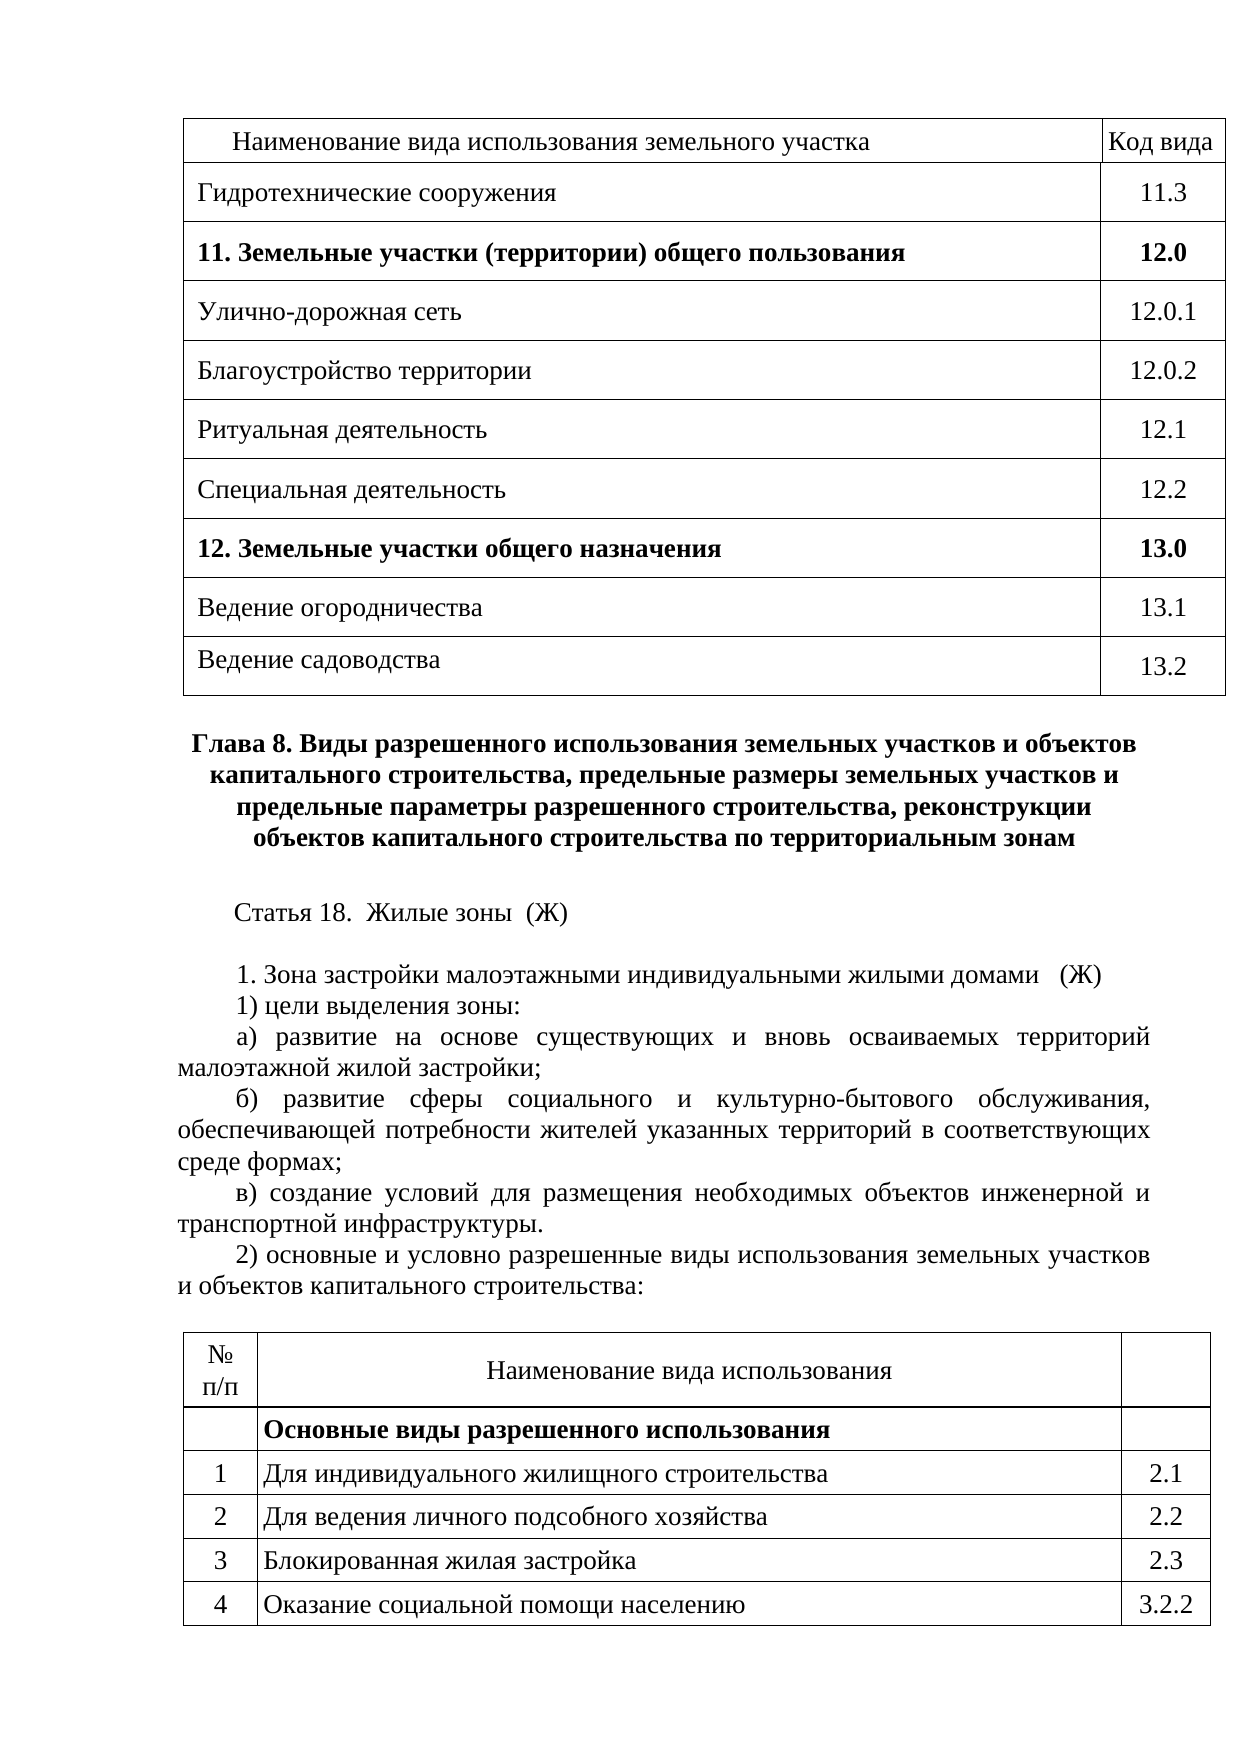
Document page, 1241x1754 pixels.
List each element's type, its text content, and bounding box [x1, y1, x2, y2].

table_cell 12.0.2 [1101, 341, 1225, 399]
table_cell Оказание социальной помощи населению [258, 1582, 1121, 1625]
list б) развитие сферы социального и культурно-бытового обслуживания, обеспечивающей потребности жителей указанных территорий в соответствующих среде формах; [177, 1082, 1152, 1176]
table_header [1122, 1333, 1210, 1406]
table_cell Благоустройство территории [184, 341, 1100, 399]
table_cell 12.0.1 [1101, 281, 1225, 339]
table_cell 2.3 [1122, 1539, 1210, 1581]
text Глава 8. Виды разрешенного использования земельных участков и объектов капитального строительства, предельные размеры земельных участков и предельные параметры разрешенного строительства, реконструкции объектов капитального строительства по территориальным зонам [177, 727, 1152, 852]
table_cell Ведение огородничества [184, 578, 1100, 636]
list в) создание условий для размещения необходимых объектов инженерной и транспортной инфраструктуры. [177, 1176, 1152, 1238]
table_cell 12.0 [1101, 222, 1225, 280]
table_cell 11.3 [1101, 163, 1225, 221]
table_cell Для ведения личного подсобного хозяйства [258, 1495, 1121, 1537]
table_cell 13.0 [1101, 519, 1225, 577]
table_cell 3 [184, 1539, 257, 1581]
table_header Код вида [1103, 119, 1225, 162]
table_cell Блокированная жилая застройка [258, 1539, 1121, 1581]
table_cell 11. Земельные участки (территории) общего пользования [184, 222, 1100, 280]
table_cell 3.2.2 [1122, 1582, 1210, 1625]
table_cell Специальная деятельность [184, 459, 1100, 517]
table_cell 2 [184, 1495, 257, 1537]
text 1) цели выделения зоны: [177, 989, 1152, 1020]
table_cell Улично-дорожная сеть [184, 281, 1100, 339]
table_cell 1 [184, 1451, 257, 1494]
table_cell Ритуальная деятельность [184, 400, 1100, 458]
table_cell 12.2 [1101, 459, 1225, 517]
table_cell Основные виды разрешенного использования [258, 1408, 1121, 1450]
table_header № п/п [184, 1333, 257, 1406]
table_cell [1122, 1408, 1210, 1450]
text 2) основные и условно разрешенные виды использования земельных участков и объектов капитального строительства: [177, 1238, 1152, 1301]
table_cell Для индивидуального жилищного строительства [258, 1451, 1121, 1494]
table_cell 2.1 [1122, 1451, 1210, 1494]
table_cell 2.2 [1122, 1495, 1210, 1537]
table_header Наименование вида использования [258, 1333, 1121, 1406]
table_cell [184, 1408, 257, 1450]
table_cell 12. Земельные участки общего назначения [184, 519, 1100, 577]
table_header Наименование вида использования земельного участка [184, 119, 1102, 162]
table_cell 12.1 [1101, 400, 1225, 458]
table_cell Гидротехнические сооружения [184, 163, 1100, 221]
table_cell Ведение садоводства [184, 637, 1100, 695]
list а) развитие на основе существующих и вновь осваиваемых территорий малоэтажной жилой застройки; [177, 1020, 1152, 1082]
table_cell 13.1 [1101, 578, 1225, 636]
table_cell 4 [184, 1582, 257, 1625]
text Статья 18. Жилые зоны (Ж) [177, 896, 1152, 927]
text 1. Зона застройки малоэтажными индивидуальными жилыми домами (Ж) [177, 958, 1141, 989]
table_cell 13.2 [1101, 637, 1225, 695]
